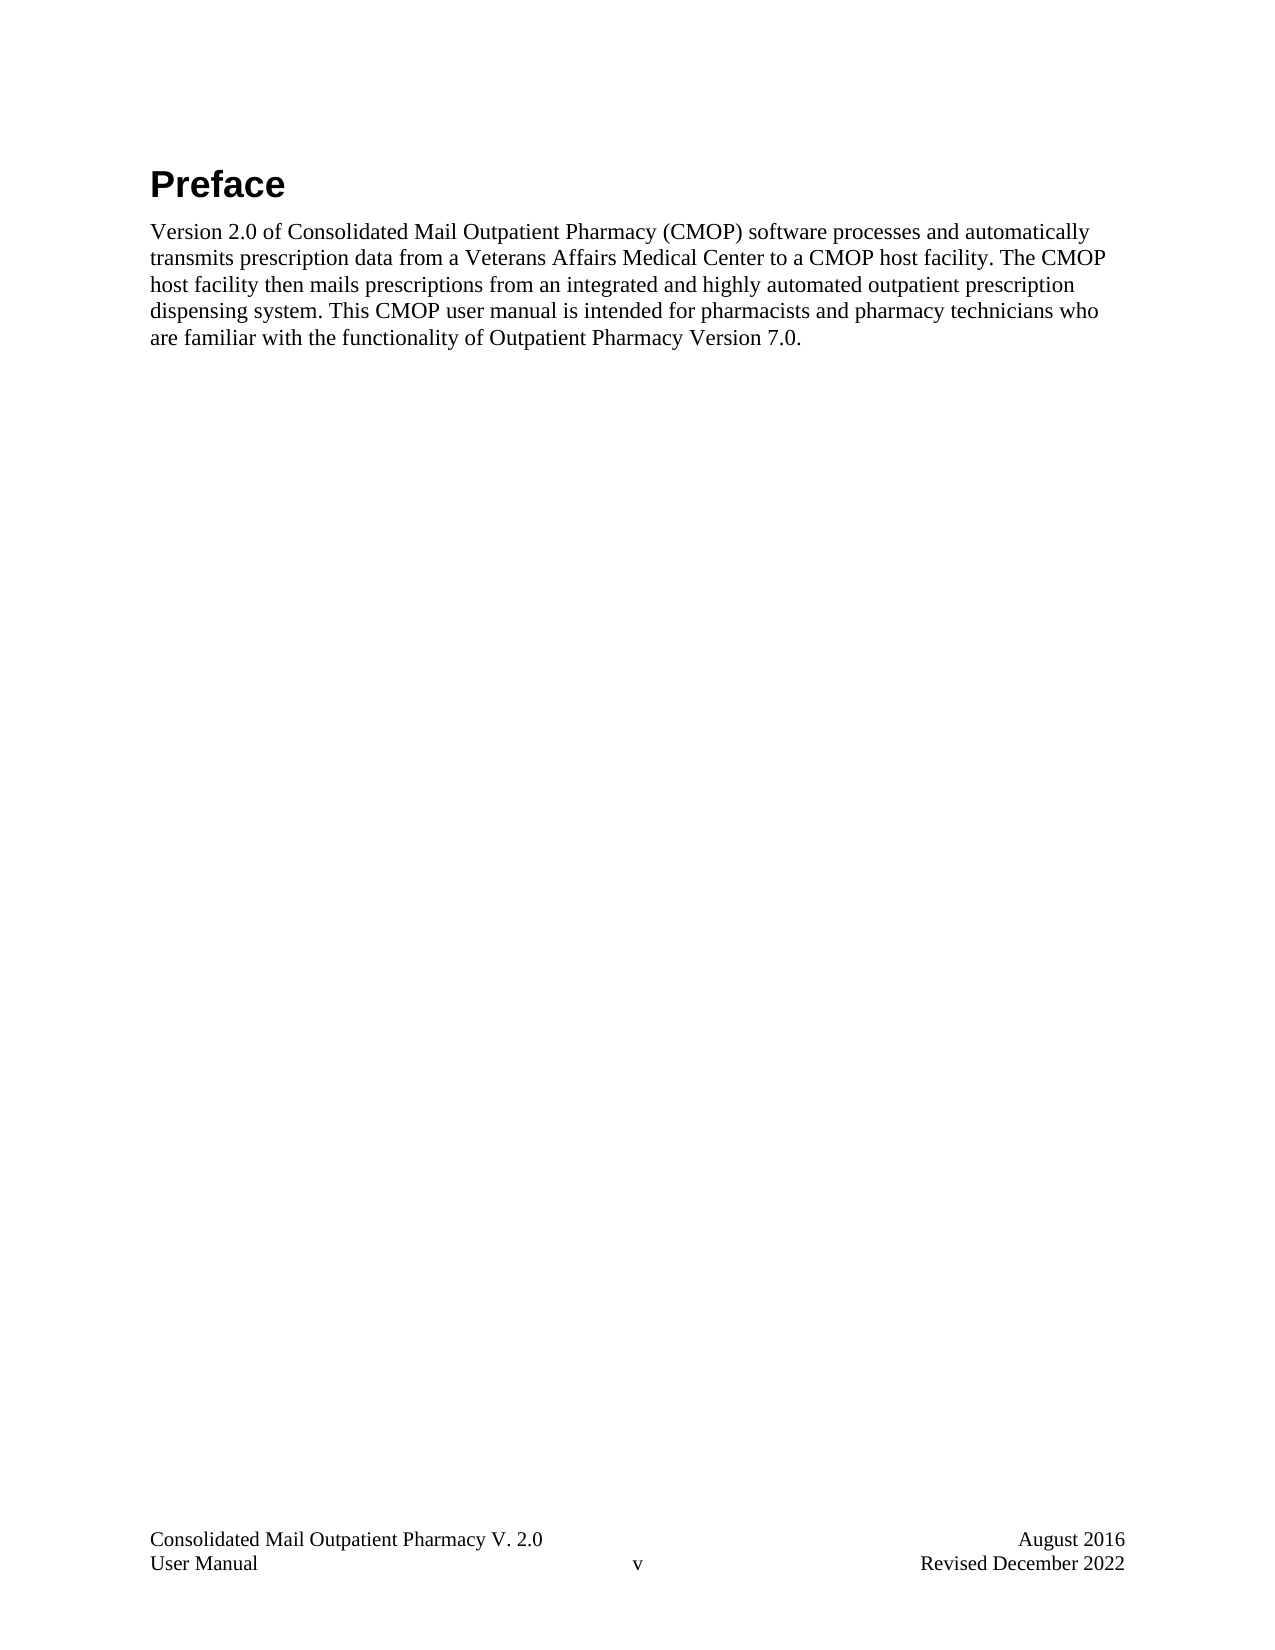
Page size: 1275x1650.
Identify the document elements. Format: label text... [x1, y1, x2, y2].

text Version 2.0 of Consolidated Mail Outpatient Pharmacy (CMOP) software processes and automatically transmits prescription data from a Veterans Affairs Medical Center to a CMOP host facility. The CMOP host facility then mails prescriptions from an integrated and highly automated outpatient prescription dispensing system. This CMOP user manual is intended for pharmacists and pharmacy technicians who are familiar with the functionality of Outpatient Pharmacy Version 7.0. [150, 218, 1125, 350]
text Preface [150, 162, 1125, 206]
